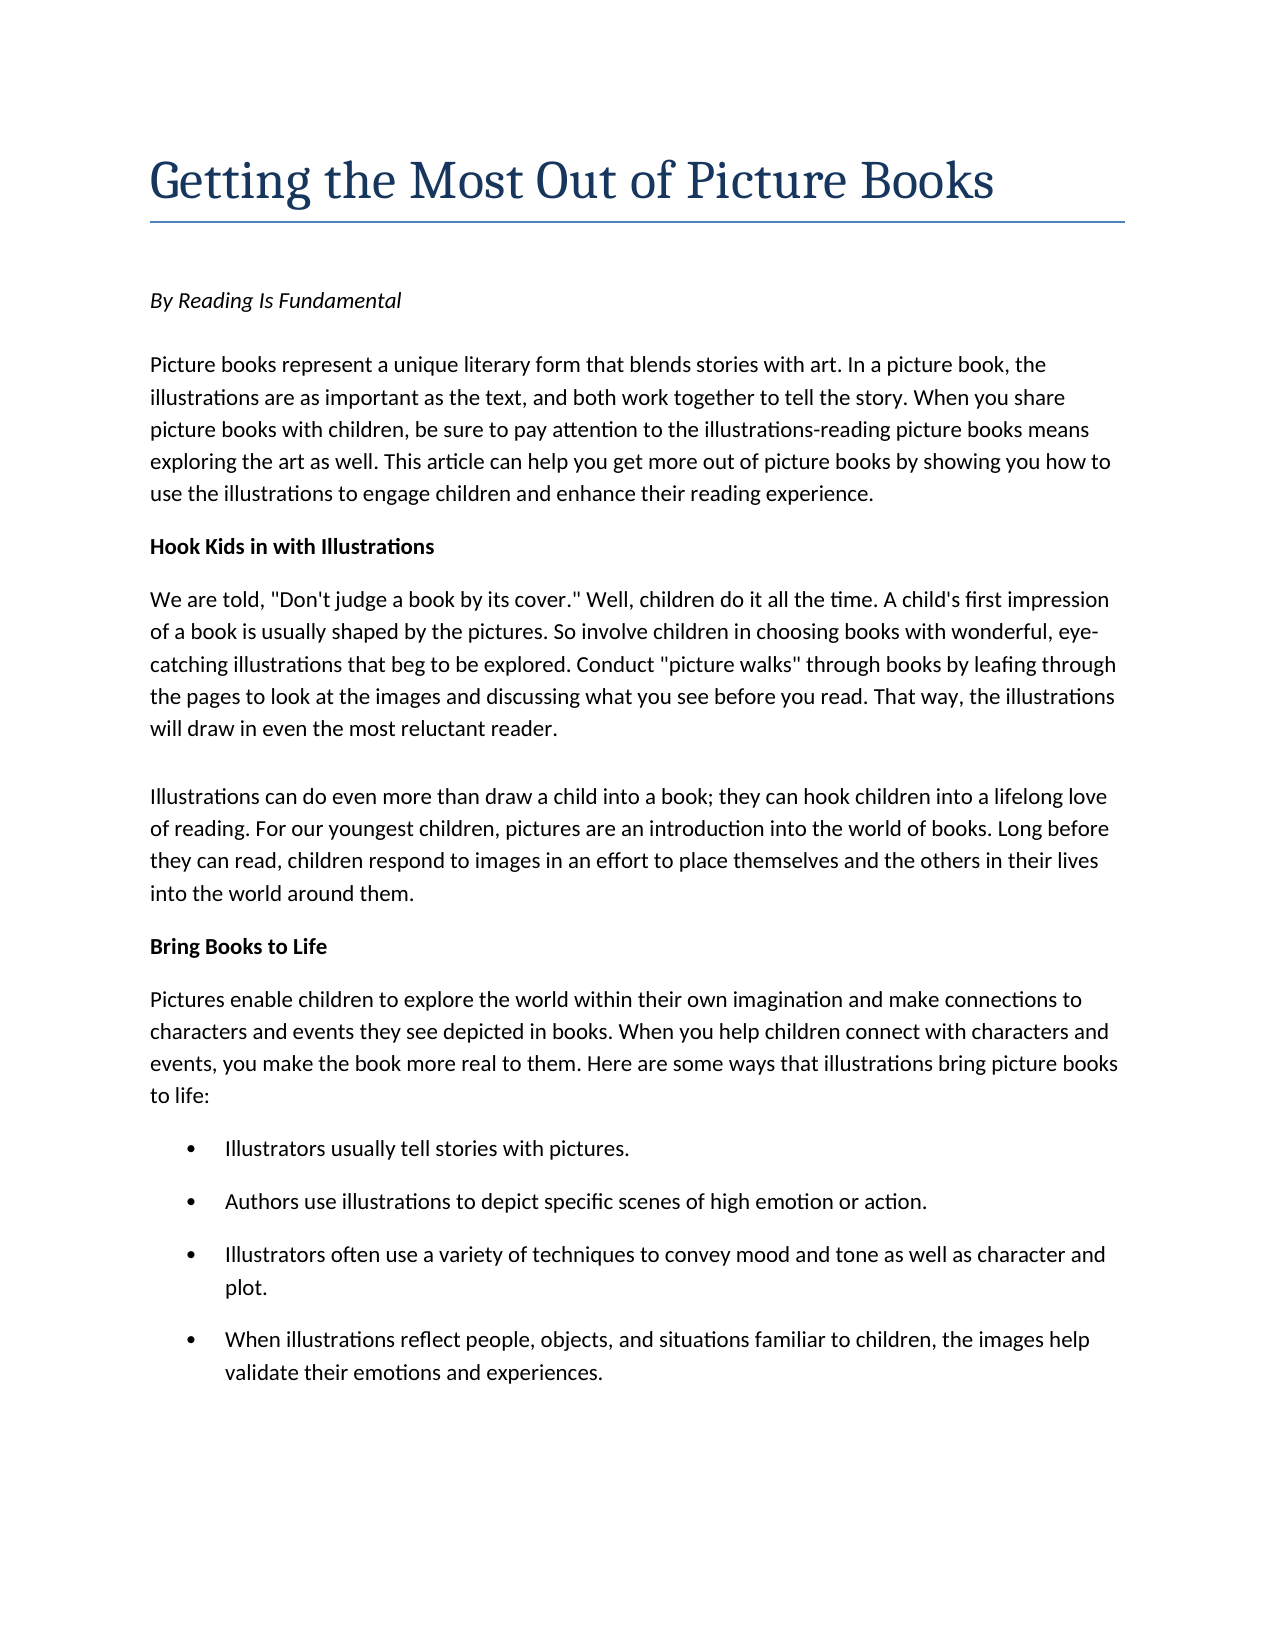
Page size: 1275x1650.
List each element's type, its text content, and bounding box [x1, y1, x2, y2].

list Illustrators often use a variety of techniques to convey mood and tone as well as character and plot. [187, 1240, 1125, 1301]
list Illustrators usually tell stories with pictures. [187, 1134, 1125, 1162]
text By Reading Is Fundamental Picture books represent a unique literary form that blends stories with art. In a picture book, the illustrations are as important as the text, and both work together to tell the story. When you share picture books with children, be sure to pay attention to the illustrations-reading picture books means exploring the art as well. This article can help you get more out of picture books by showing you how to use the illustrations to engage children and enhance their reading experience. [150, 254, 1125, 507]
text Bring Books to Life [150, 932, 1125, 960]
title Getting the Most Out of Picture Books [150, 150, 1125, 221]
list Authors use illustrations to depict specific scenes of high emotion or action. [187, 1187, 1125, 1215]
list When illustrations reflect people, objects, and situations familiar to children, the images help validate their emotions and experiences. [187, 1326, 1125, 1386]
text Hook Kids in with Illustrations [150, 532, 1125, 560]
text We are told, "Don't judge a book by its cover." Well, children do it all the time. A child's first impression of a book is usually shaped by the pictures. So involve children in choosing books with wonderful, eye-catching illustrations that beg to be explored. Conduct "picture walks" through books by leafing through the pages to look at the images and discussing what you see before you read. That way, the illustrations will draw in even the most reluctant reader. Illustrations can do even more than draw a child into a book; they can hook children into a lifelong love of reading. For our youngest children, pictures are an introduction into the world of books. Long before they can read, children respond to images in an effort to place themselves and the others in their lives into the world around them. [150, 585, 1125, 907]
text Pictures enable children to explore the world within their own imagination and make connections to characters and events they see depicted in books. When you help children connect with characters and events, you make the book more real to them. Here are some ways that illustrations bring picture books to life: [150, 985, 1125, 1109]
